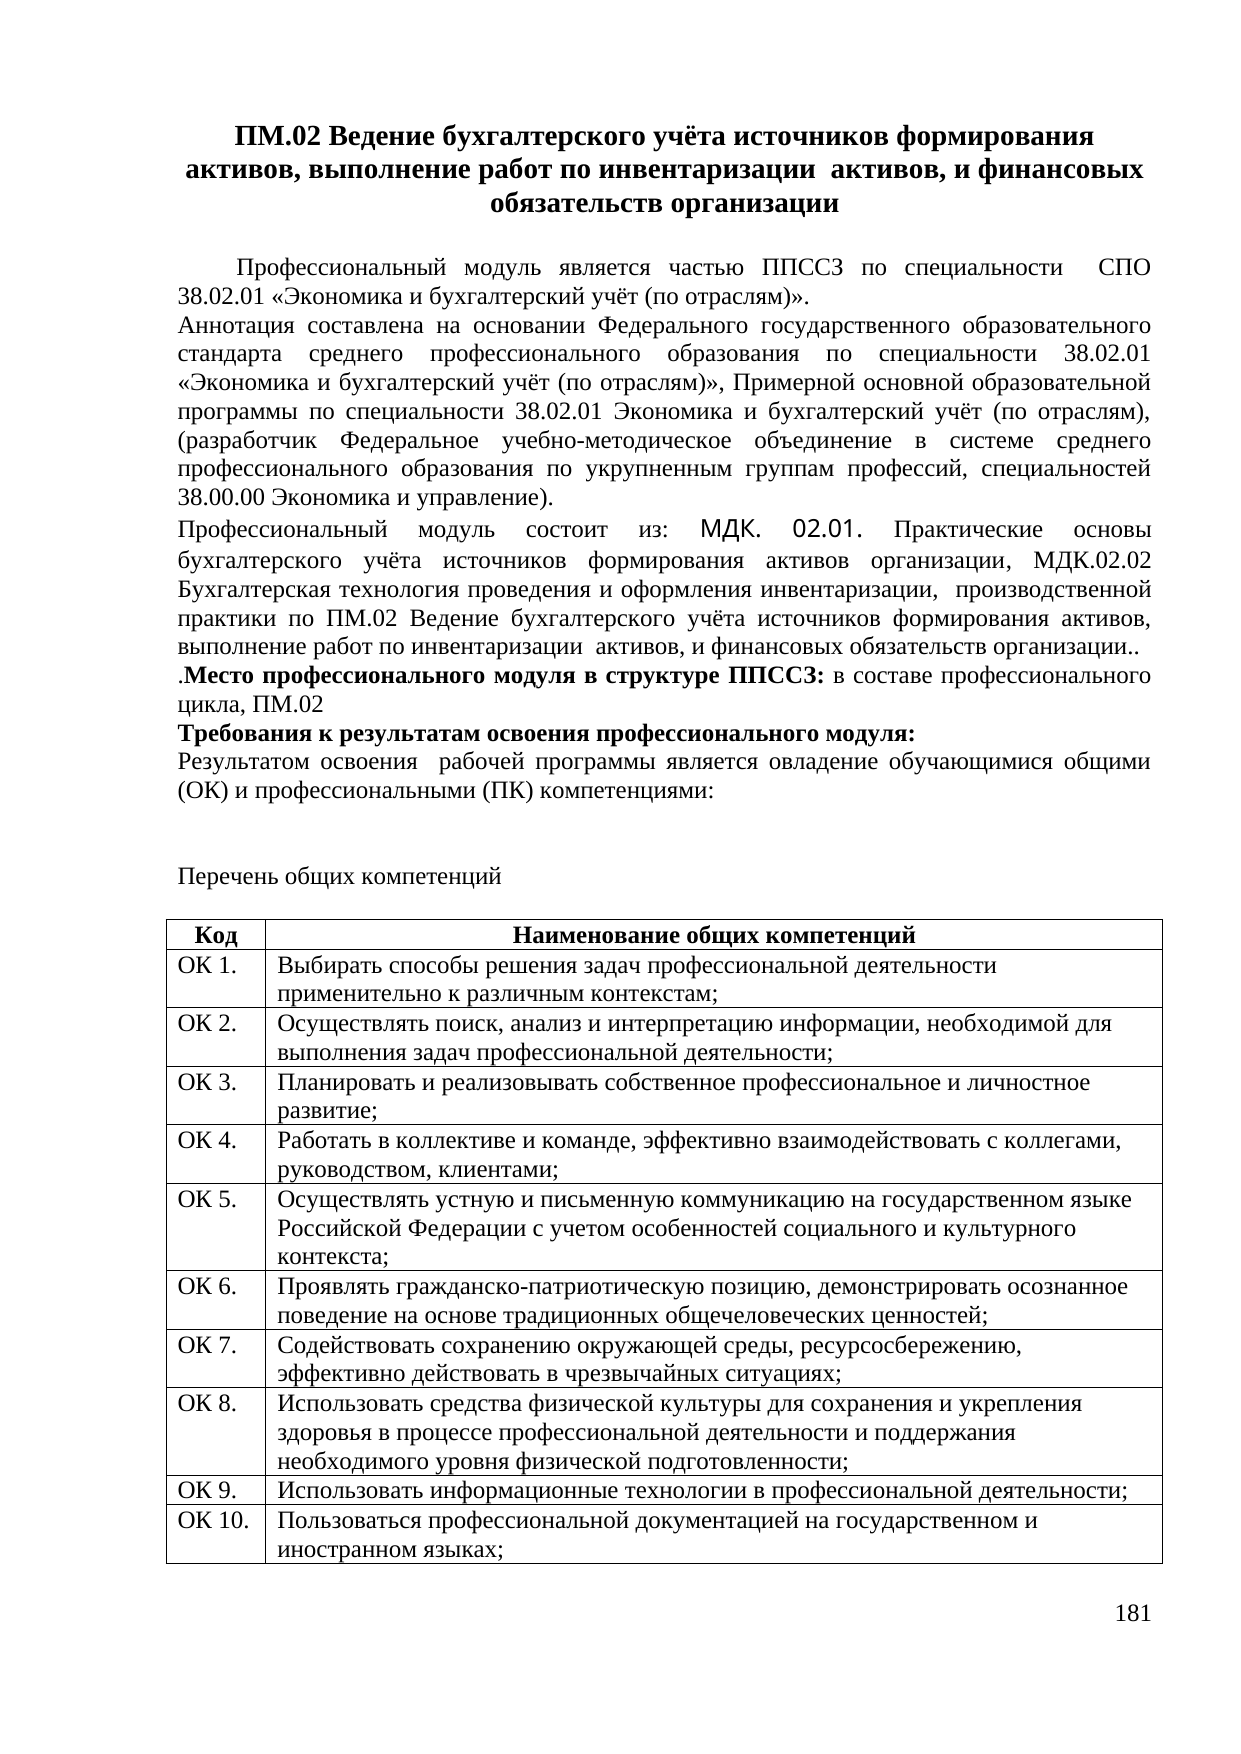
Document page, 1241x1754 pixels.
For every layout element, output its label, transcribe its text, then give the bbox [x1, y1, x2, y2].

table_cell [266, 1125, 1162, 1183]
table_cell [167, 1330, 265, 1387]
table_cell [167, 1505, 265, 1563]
text Профессиональный модуль состоит из: МДК. 02.01. Практические основы бухгалтерского учёта источников формирования активов организации, МДК.02.02 Бухгалтерская технология проведения и оформления инвентаризации, производственной практики по ПМ.02 Ведение бухгалтерского учёта источников формирования активов, выполнение работ по инвентаризации активов, и финансовых обязательств организации.. [177, 511, 1152, 660]
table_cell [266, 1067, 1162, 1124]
text Требования к результатам освоения профессионального модуля: [177, 718, 1152, 746]
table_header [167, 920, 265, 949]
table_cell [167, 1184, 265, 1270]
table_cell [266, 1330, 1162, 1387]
text ПМ.02 Ведение бухгалтерского учёта источников формирования активов, выполнение работ по инвентаризации активов, и финансовых обязательств организации [177, 118, 1152, 219]
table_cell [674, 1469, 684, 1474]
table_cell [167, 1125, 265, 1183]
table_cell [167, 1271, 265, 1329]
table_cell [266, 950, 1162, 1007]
text Результатом освоения рабочей программы является овладение обучающимися общими (ОК) и профессиональными (ПК) компетенциями: [177, 746, 1152, 804]
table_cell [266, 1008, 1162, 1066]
text .Место профессионального модуля в структуре ППССЗ: в составе профессионального цикла, ПМ.02 [177, 660, 1152, 718]
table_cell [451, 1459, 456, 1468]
text Перечень общих компетенций [177, 861, 1152, 890]
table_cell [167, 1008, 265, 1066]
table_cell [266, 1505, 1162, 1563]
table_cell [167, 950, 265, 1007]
text Аннотация составлена на основании Федерального государственного образовательного стандарта среднего профессионального образования по специальности 38.02.01 «Экономика и бухгалтерский учёт (по отраслям)», Примерной основной образовательной программы по специальности 38.02.01 Экономика и бухгалтерский учёт (по отраслям), (разработчик Федеральное учебно-методическое объединение в системе среднего профессионального образования по укрупненным группам профессий, специальностей 38.00.00 Экономика и управление). [177, 310, 1152, 511]
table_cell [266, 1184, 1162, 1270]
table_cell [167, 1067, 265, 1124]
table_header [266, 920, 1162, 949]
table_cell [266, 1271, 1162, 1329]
text Профессиональный модуль является частью ППССЗ по специальности СПО 38.02.01 «Экономика и бухгалтерский учёт (по отраслям)». [177, 252, 1152, 310]
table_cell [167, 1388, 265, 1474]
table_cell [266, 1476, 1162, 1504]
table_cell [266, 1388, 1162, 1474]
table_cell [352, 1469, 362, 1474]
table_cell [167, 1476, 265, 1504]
